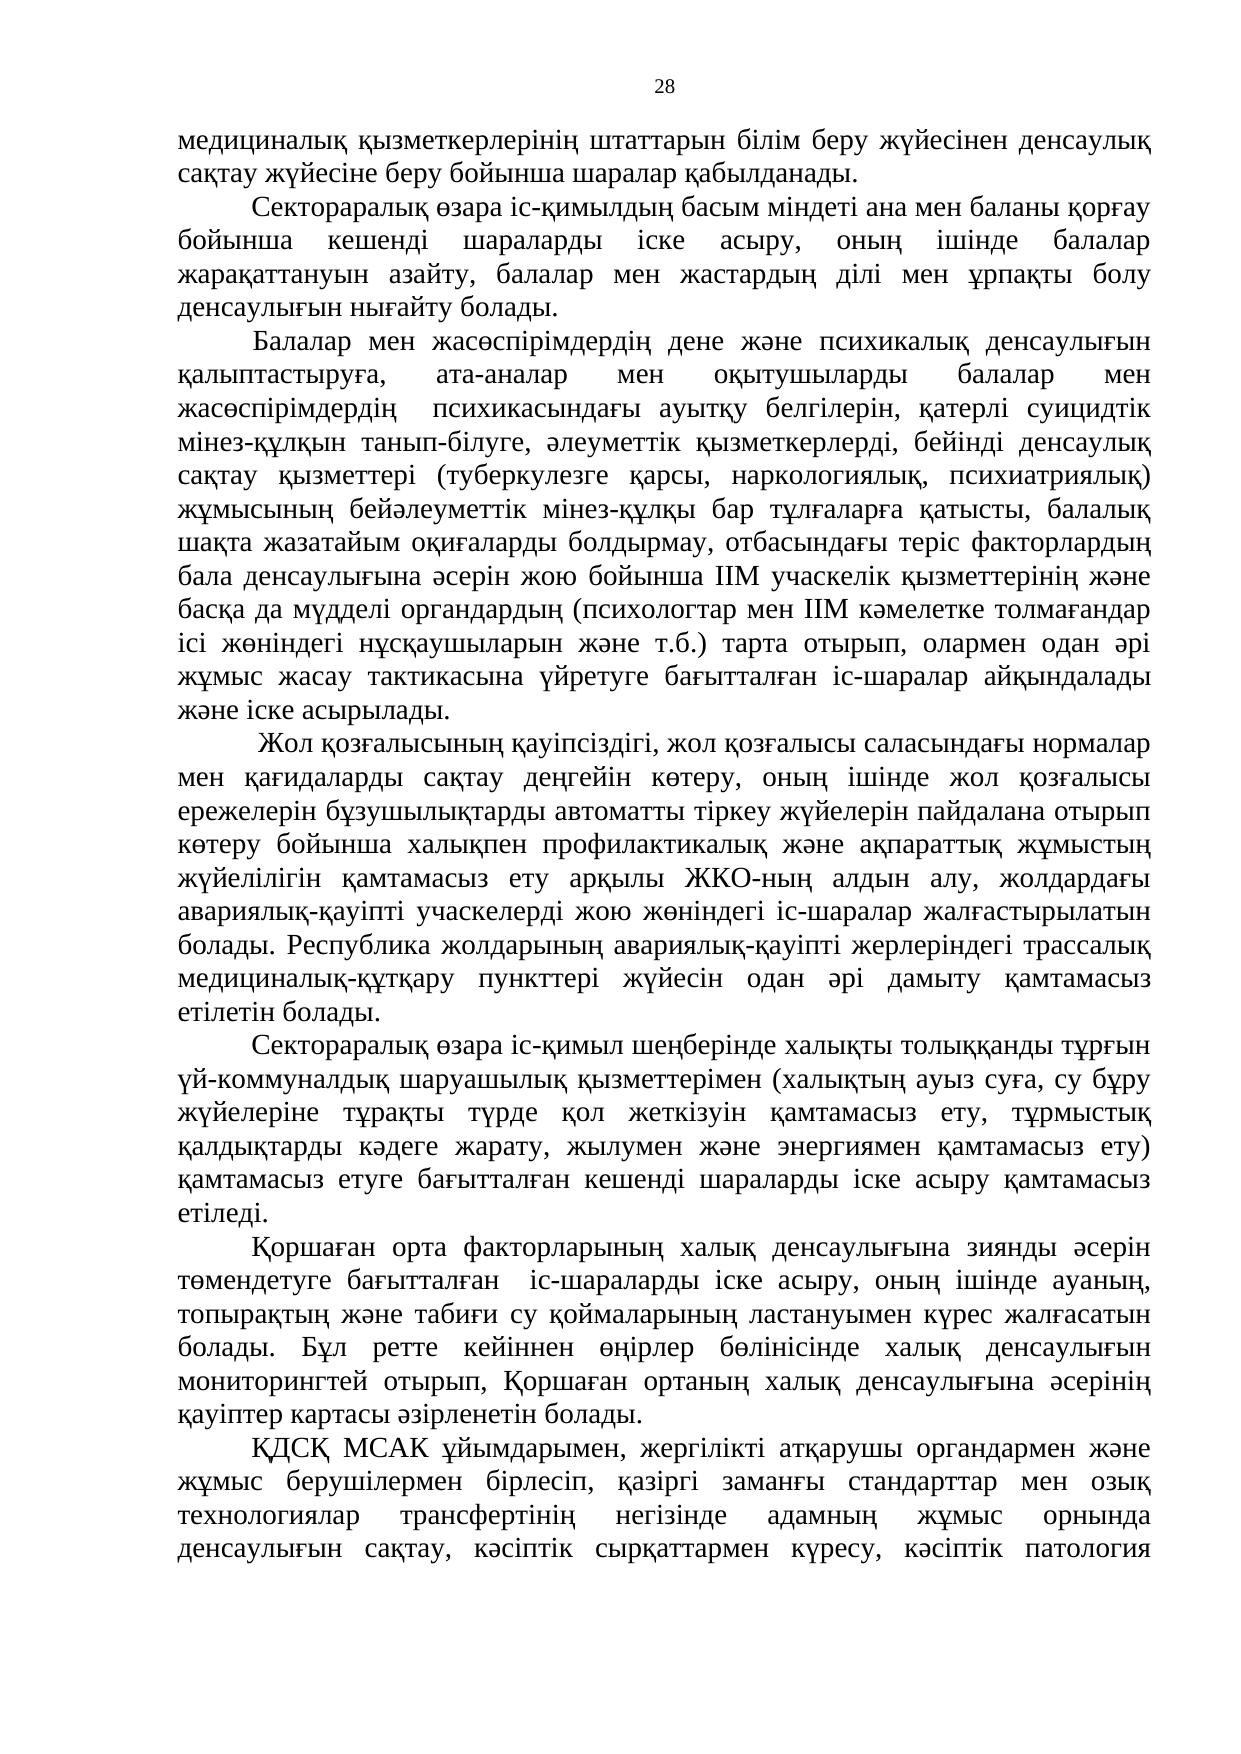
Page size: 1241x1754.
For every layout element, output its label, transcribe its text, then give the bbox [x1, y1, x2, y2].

list Балалар мен жасөспірімдердің дене және психикалық денсаулығын қалыптастыруға, ата-аналар мен оқытушыларды балалар мен жасөспірімдердің психикасындағы ауытқу белгілерін, қатерлі суицидтік мінез-құлқын танып-білуге, әлеуметтік қызметкерлерді, бейінді денсаулық сақтау қызметтері (туберкулезге қарсы, наркологиялық, психиатриялық) жұмысының бейәлеуметтік мінез-құлқы бар тұлғаларға қатысты, балалық шақта жазатайым оқиғаларды болдырмау, отбасындағы теріс факторлардың бала денсаулығына әсерін жою бойынша ІІМ учаскелік қызметтерінің және басқа да мүдделі органдардың (психологтар мен ІІМ кәмелетке толмағандар ісі жөніндегі нұсқаушыларын және т.б.) тарта отырып, олармен одан әрі жұмыс жасау тактикасына үйретуге бағытталған іс-шаралар айқындалады және іске асырылады. [177, 323, 1152, 726]
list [177, 122, 1152, 189]
text Қоршаған орта факторларының халық денсаулығына зиянды әсерін төмендетуге бағытталған іс-шараларды іске асыру, оның ішінде ауаның, топырақтың және табиғи су қоймаларының ластануымен күрес жалғасатын болады. Бұл ретте кейіннен өңірлер бөлінісінде халық денсаулығын мониторингтей отырып, Қоршаған ортаның халық денсаулығына әсерінің қауіптер картасы әзірленетін болады. [177, 1229, 1152, 1430]
text Жол қозғалысының қауіпсіздігі, жол қозғалысы саласындағы нормалар мен қағидаларды сақтау деңгейін көтеру, оның ішінде жол қозғалысы ережелерін бұзушылықтарды автоматты тіркеу жүйелерін пайдалана отырып көтеру бойынша халықпен профилактикалық және ақпараттық жұмыстың жүйелілігін қамтамасыз ету арқылы ЖКО-ның алдын алу, жолдардағы авариялық-қауіпті учаскелерді жою жөніндегі іс-шаралар жалғастырылатын болады. Республика жолдарының авариялық-қауіпті жерлеріндегі трассалық медициналық-құтқару пункттері жүйесін одан әрі дамыту қамтамасыз етілетін болады. [177, 726, 1152, 1027]
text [177, 1430, 1152, 1577]
text Сектораралық өзара іс-қимыл шеңберінде халықты толыққанды тұрғын үй-коммуналдық шаруашылық қызметтерімен (халықтың ауыз суға, су бұру жүйелеріне тұрақты түрде қол жеткізуін қамтамасыз ету, тұрмыстық қалдықтарды кәдеге жарату, жылумен және энергиямен қамтамасыз ету) қамтамасыз етуге бағытталған кешенді шараларды іске асыру қамтамасыз етіледі. [177, 1027, 1152, 1229]
list Сектораралық өзара іс-қимылдың басым міндеті ана мен баланы қорғау бойынша кешенді шараларды іске асыру, оның ішінде балалар жарақаттануын азайту, балалар мен жастардың ділі мен ұрпақты болу денсаулығын нығайту болады. [177, 189, 1152, 323]
